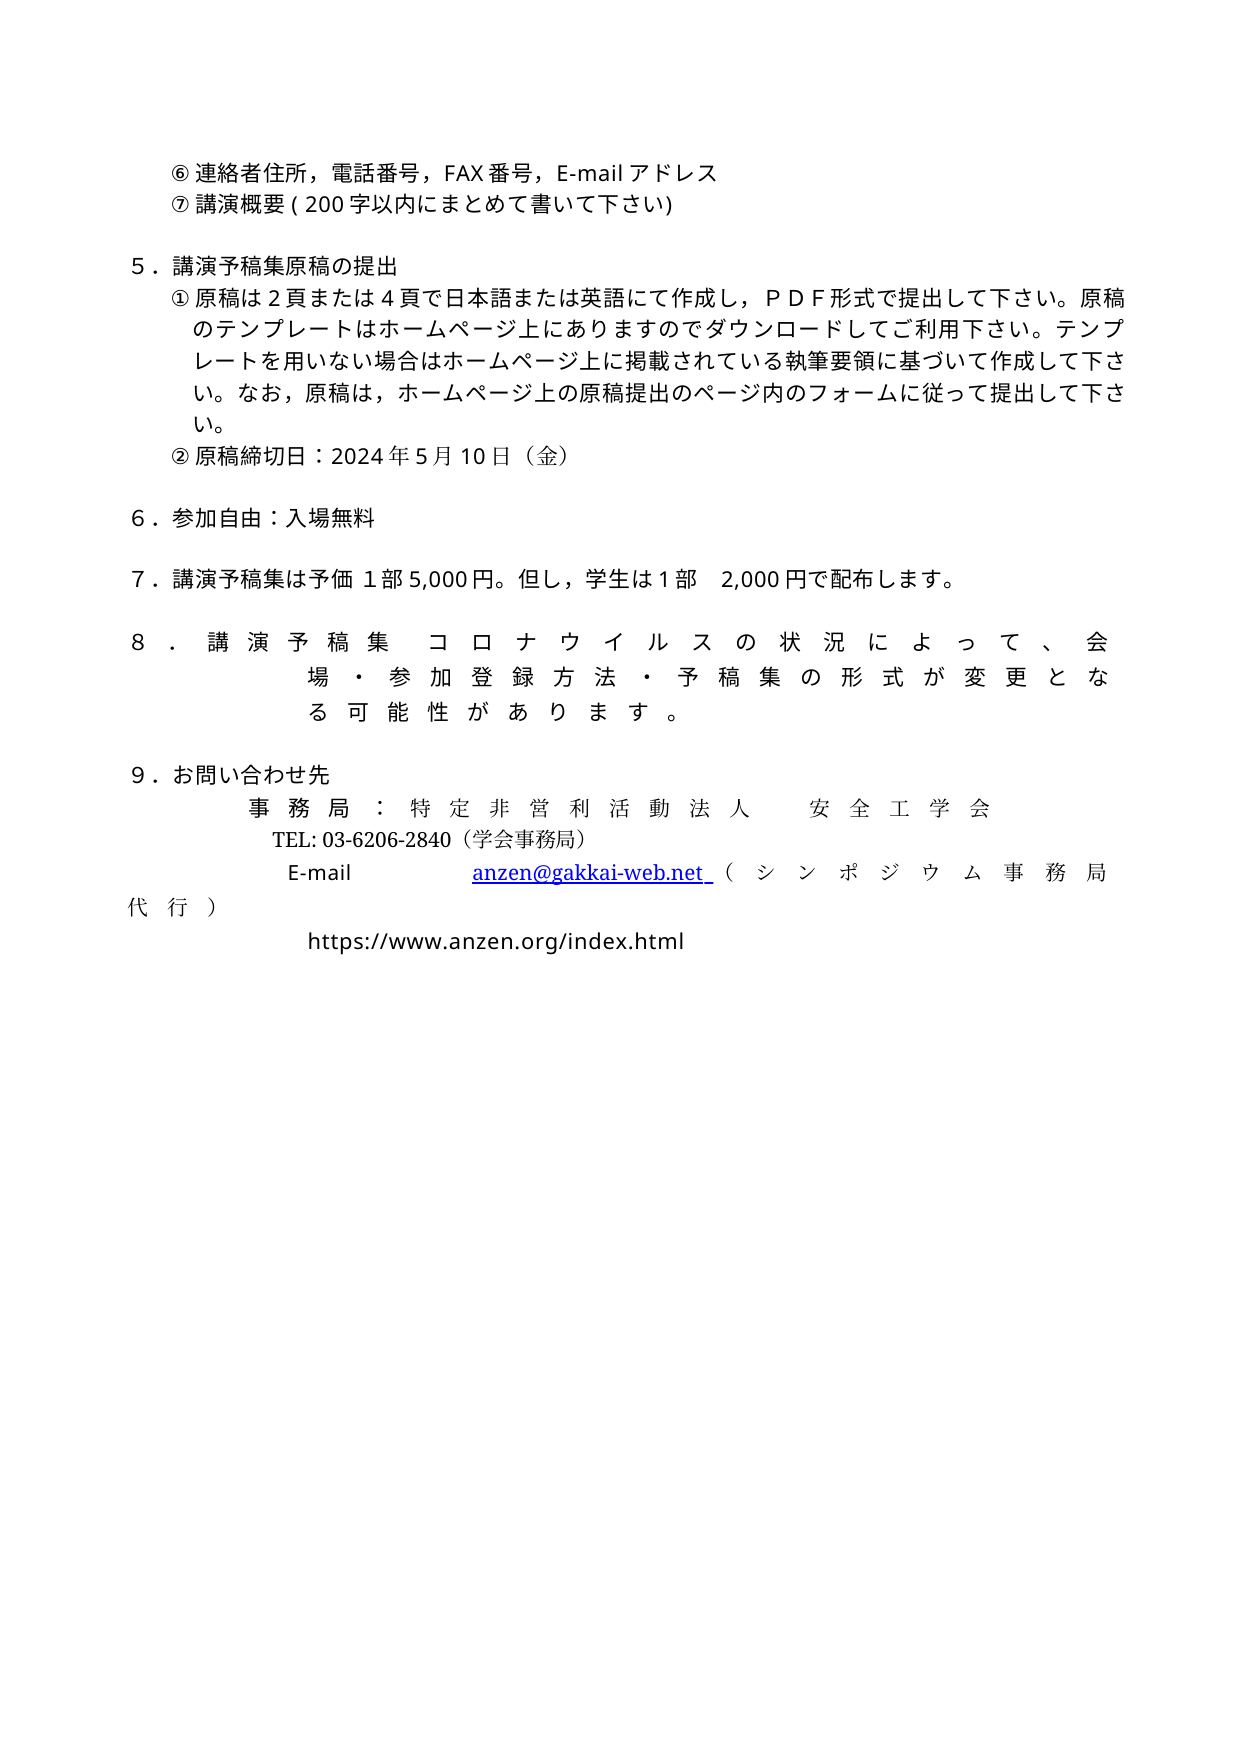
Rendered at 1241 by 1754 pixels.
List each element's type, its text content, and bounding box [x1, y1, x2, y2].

text ８．講演予稿集 コロナウイルスの状況によって、会場・参加登録方法・予稿集の形式が変更となる可能性があります。 [127, 624, 1127, 728]
text ７．講演予稿集は予価 １部5,000円。但し，学生は1部 2,000円で配布します。 [127, 562, 1127, 594]
text ９．お問い合わせ先 [127, 758, 1127, 789]
text https://www.anzen.org/index.html [221, 923, 1127, 958]
text ⑥連絡者住所，電話番号，FAX番号，E-mailアドレス [127, 156, 1127, 187]
text ⑦講演概要 ( 200字以内にまとめて書いて下さい) [127, 187, 1127, 219]
text TEL: 03-6206-2840（学会事務局） [178, 824, 1127, 854]
text ６．参加自由：入場無料 [127, 501, 1127, 532]
text ①原稿は2頁または4頁で日本語または英語にて作成し，ＰＤＦ形式で提出して下さい。原稿のテンプレートはホームページ上にありますのでダウンロードしてご利用下さい。テンプレートを用いない場合はホームページ上に掲載されている執筆要領に基づいて作成して下さい。なお，原稿は，ホームページ上の原稿提出のページ内のフォームに従って提出して下さい。 [170, 281, 1127, 439]
text 事務局：特定非営利活動法人 安全工学会 [127, 789, 1127, 824]
text ５．講演予稿集原稿の提出 [127, 249, 1127, 281]
text E-mail anzen@gakkai-web.net（シンポジウム事務局代行） [127, 854, 1127, 923]
text ②原稿締切日：2024年5月10日（金） [170, 439, 1127, 471]
